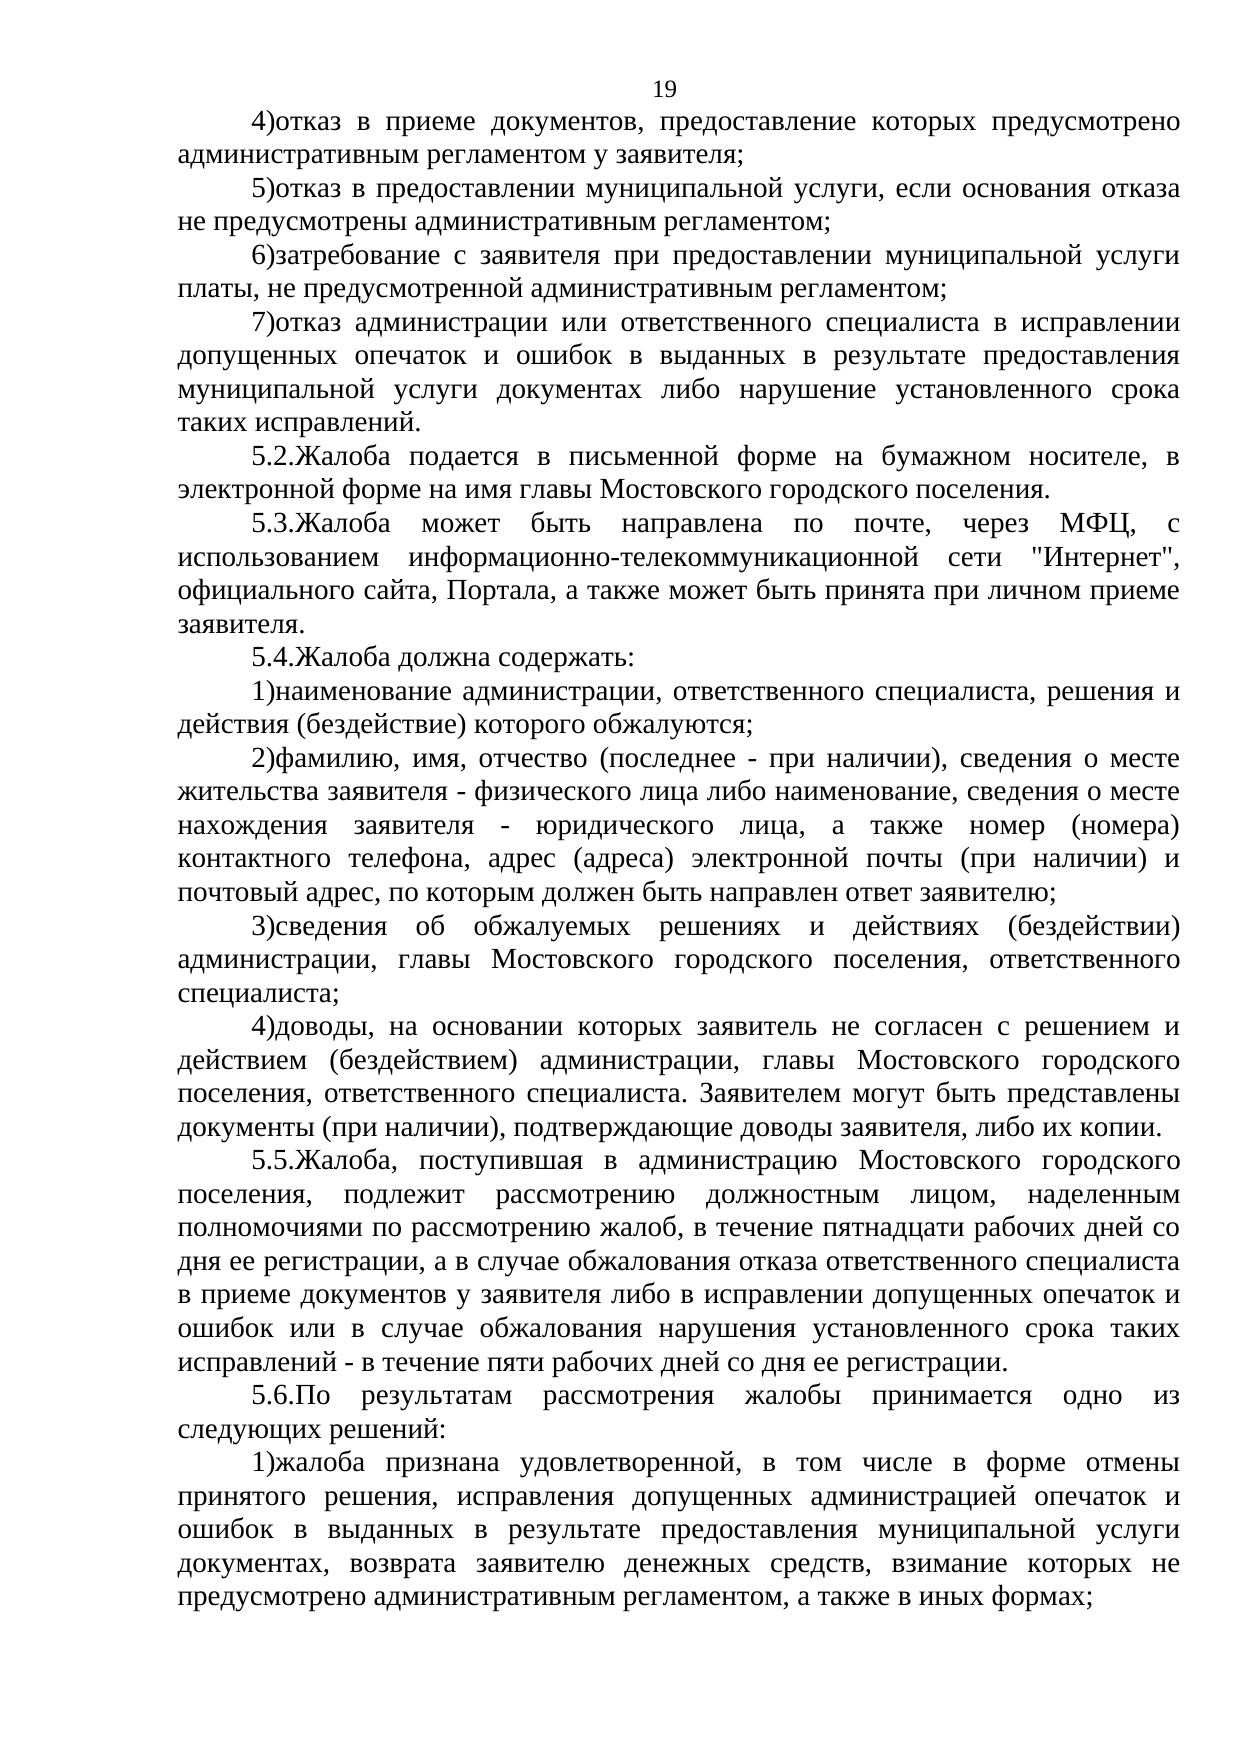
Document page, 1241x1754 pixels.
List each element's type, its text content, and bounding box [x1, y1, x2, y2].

text 6)затребование с заявителя при предоставлении муниципальной услуги платы, не предусмотренной административным регламентом; [177, 237, 1181, 304]
text 5.5.Жалоба, поступившая в администрацию Мостовского городского поселения, подлежит рассмотрению должностным лицом, наделенным полномочиями по рассмотрению жалоб, в течение пятнадцати рабочих дней со дня ее регистрации, а в случае обжалования отказа ответственного специалиста в приеме документов у заявителя либо в исправлении допущенных опечаток и ошибок или в случае обжалования нарушения установленного срока таких исправлений - в течение пяти рабочих дней со дня ее регистрации. [177, 1142, 1181, 1377]
text 3)сведения об обжалуемых решениях и действиях (бездействии) администрации, главы Мостовского городского поселения, ответственного специалиста; [177, 908, 1181, 1008]
text 5.2.Жалоба подается в письменной форме на бумажном носителе, в электронной форме на имя главы Мостовского городского поселения. [177, 438, 1181, 505]
text 2)фамилию, имя, отчество (последнее - при наличии), сведения о месте жительства заявителя - физического лица либо наименование, сведения о месте нахождения заявителя - юридического лица, а также номер (номера) контактного телефона, адрес (адреса) электронной почты (при наличии) и почтовый адрес, по которым должен быть направлен ответ заявителю; [177, 740, 1181, 908]
text 5.4.Жалоба должна содержать: [177, 639, 1181, 673]
text 5)отказ в предоставлении муниципальной услуги, если основания отказа не предусмотрены административным регламентом; [177, 170, 1181, 237]
text 1)жалоба признана удовлетворенной, в том числе в форме отмены принятого решения, исправления допущенных администрацией опечаток и ошибок в выданных в результате предоставления муниципальной услуги документах, возврата заявителю денежных средств, взимание которых не предусмотрено административным регламентом, а также в иных формах; [177, 1444, 1181, 1612]
text 1)наименование администрации, ответственного специалиста, решения и действия (бездействие) которого обжалуются; [177, 673, 1181, 740]
text 5.6.По результатам рассмотрения жалобы принимается одно из следующих решений: [177, 1377, 1181, 1444]
text 5.3.Жалоба может быть направлена по почте, через МФЦ, с использованием информационно-телекоммуникационной сети "Интернет", официального сайта, Портала, а также может быть принята при личном приеме заявителя. [177, 505, 1181, 639]
text 4)доводы, на основании которых заявитель не согласен с решением и действием (бездействием) администрации, главы Мостовского городского поселения, ответственного специалиста. Заявителем могут быть представлены документы (при наличии), подтверждающие доводы заявителя, либо их копии. [177, 1008, 1181, 1142]
text 4)отказ в приеме документов, предоставление которых предусмотрено административным регламентом у заявителя; [177, 103, 1181, 170]
text 7)отказ администрации или ответственного специалиста в исправлении допущенных опечаток и ошибок в выданных в результате предоставления муниципальной услуги документах либо нарушение установленного срока таких исправлений. [177, 304, 1181, 438]
